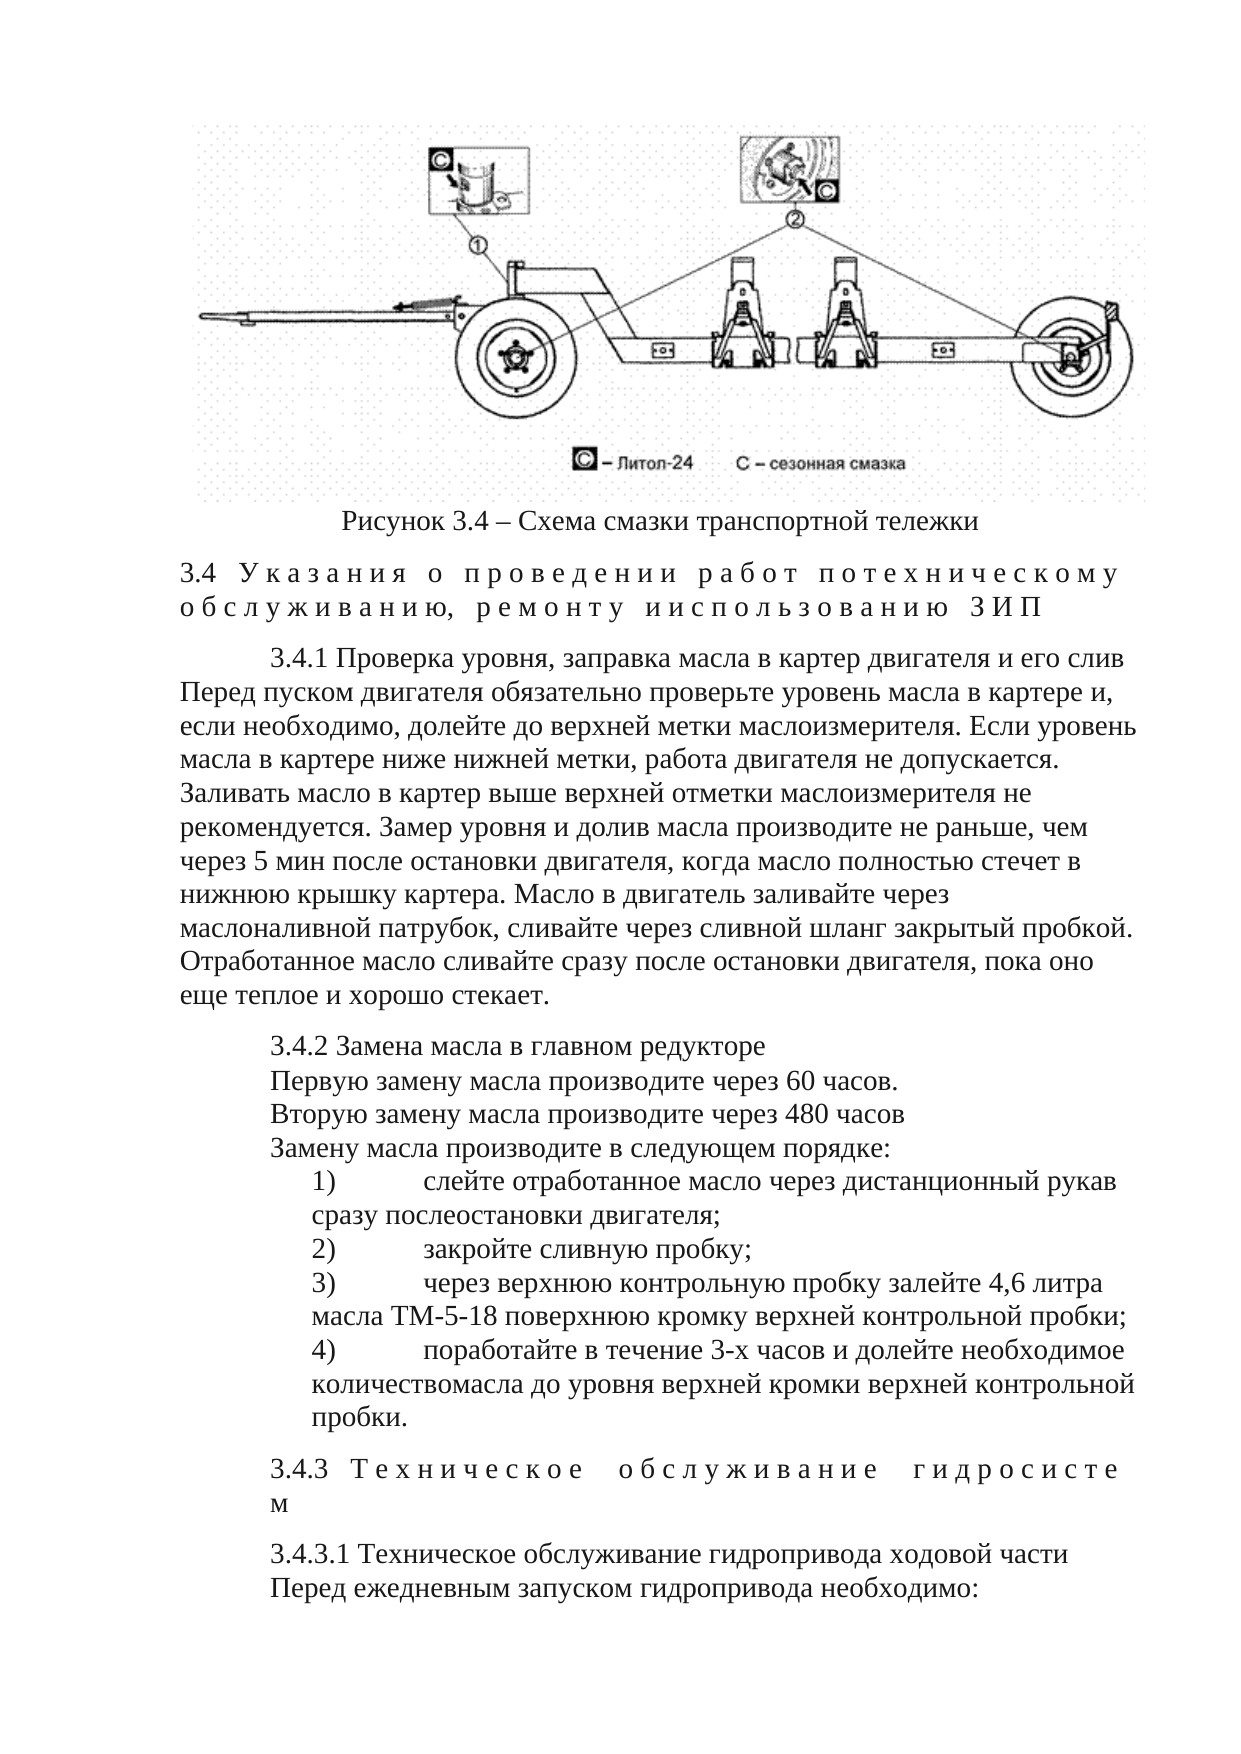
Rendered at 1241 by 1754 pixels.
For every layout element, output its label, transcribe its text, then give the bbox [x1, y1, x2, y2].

text Заливать масло в картер выше верхней отметки маслоизмерителя не рекомендуется. Замер уровня и долив масла производите не раньше, чем через 5 мин после остановки двигателя, когда масло полностью стечет в нижнюю крышку картера. Масло в двигатель заливайте через маслоналивной патрубок, сливайте через сливной шланг закрытый пробкой. Отработанное масло сливайте сразу после остановки двигателя, пока оно еще теплое и хорошо стекает. [179, 776, 1138, 1010]
text Перед пуском двигателя обязательно проверьте уровень масла в картере и, если необходимо, долейте до верхней метки маслоизмерителя. Если уровень масла в картере ниже нижней метки, работа двигателя не допускается. [179, 674, 1138, 775]
text 3.4.3.1 Техническое обслуживание гидропривода ходовой части Перед ежедневным запуском гидропривода необходимо: [270, 1536, 1075, 1603]
picture [192, 118, 1146, 502]
text Рисунок 3.4 – Схема смазки транспортной тележки [180, 503, 1140, 536]
text 3.4.3 Т е х н и ч е с к о е о б с л у ж и в а н и е г и д р о с и с т е м [270, 1451, 1138, 1518]
text 3) через верхнюю контрольную пробку залейте 4,6 литра масла ТМ-5-18 поверхнюю кромку верхней контрольной пробки; [311, 1265, 1138, 1332]
text 3.4.1 Проверка уровня, заправка масла в картер двигателя и его слив [270, 640, 1138, 674]
text 3.4.2 Замена масла в главном редукторе [270, 1028, 1138, 1062]
text 3.4 У к а з а н и я о п р о в е д е н и и р а б о т п о т е х н и ч е с к о м у о б с л у ж и в а н и ю, р е м о н т у и и с п о л ь з о в а н и ю З И П [179, 555, 1138, 622]
text 4) поработайте в течение 3-х часов и долейте необходимое количествомасла до уровня верхней кромки верхней контрольной пробки. [311, 1332, 1138, 1433]
text 2) закройте сливную пробку; [311, 1231, 1138, 1264]
text Первую замену масла производите через 60 часов. Вторую замену масла производите через 480 часов Замену масла производите в следующем порядке: [270, 1063, 941, 1163]
text 1) слейте отработанное масло через дистанционный рукав сразу послеостановки двигателя; [311, 1163, 1138, 1230]
